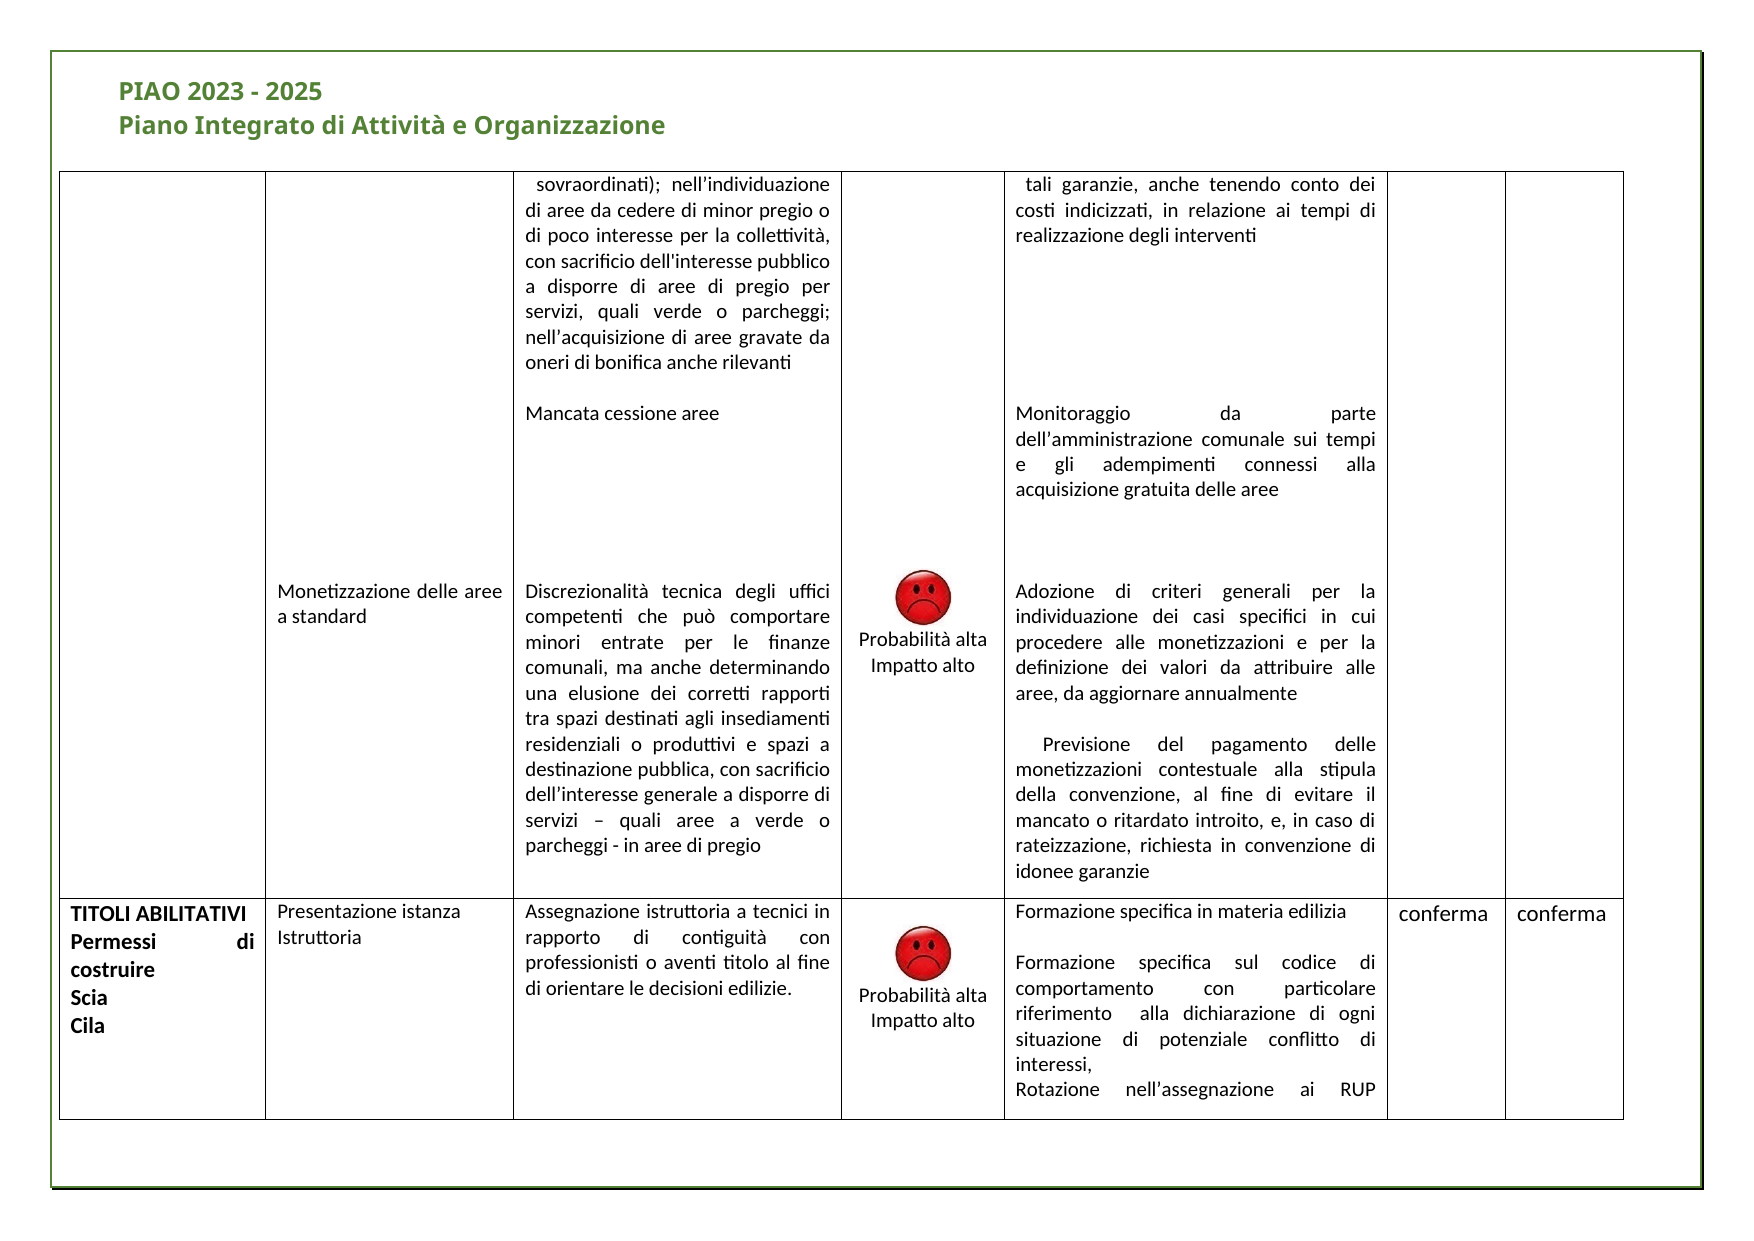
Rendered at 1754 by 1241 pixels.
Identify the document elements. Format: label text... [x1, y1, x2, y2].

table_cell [842, 899, 1004, 1119]
table_cell conferma [1506, 899, 1623, 1119]
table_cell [60, 899, 265, 1119]
table_cell Probabilità alta Impatto alto [842, 172, 1004, 898]
table_cell Monetizzazione delle aree a standard [266, 172, 513, 898]
table_cell sovraordinati); nell’individuazione di aree da cedere di minor pregio o di poco interesse per la collettività, con sacrificio dell'interesse pubblico a disporre di aree di pregio per servizi, quali verde o parcheggi; nell’acquisizione di aree gravate da oneri di bonifica anche rilevanti Mancata cessione aree Discrezionalità tecnica degli uffici competenti che può comportare minori entrate per le finanze comunali, ma anche determinando una elusione dei corretti rapporti tra spazi destinati agli insediamenti residenziali o produttivi e spazi a destinazione pubblica, con sacrificio dell’interesse generale a disporre di servizi – quali aree a verde o parcheggi - in aree di pregio [514, 172, 841, 898]
table_cell [1388, 172, 1505, 898]
table_cell conferma [1388, 899, 1505, 1119]
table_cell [514, 899, 841, 1119]
picture [893, 568, 953, 627]
table_cell [1506, 172, 1623, 898]
table_cell tali garanzie, anche tenendo conto dei costi indicizzati, in relazione ai tempi di realizzazione degli interventi Monitoraggio da parte dell’amministrazione comunale sui tempi e gli adempimenti connessi alla acquisizione gratuita delle aree Adozione di criteri generali per la individuazione dei casi specifici in cui procedere alle monetizzazioni e per la definizione dei valori da attribuire alle aree, da aggiornare annualmente Previsione del pagamento delle monetizzazioni contestuale alla stipula della convenzione, al fine di evitare il mancato o ritardato introito, e, in caso di rateizzazione, richiesta in convenzione di idonee garanzie [1005, 172, 1387, 898]
picture [893, 924, 953, 983]
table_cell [1005, 899, 1387, 1119]
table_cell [266, 899, 513, 1119]
